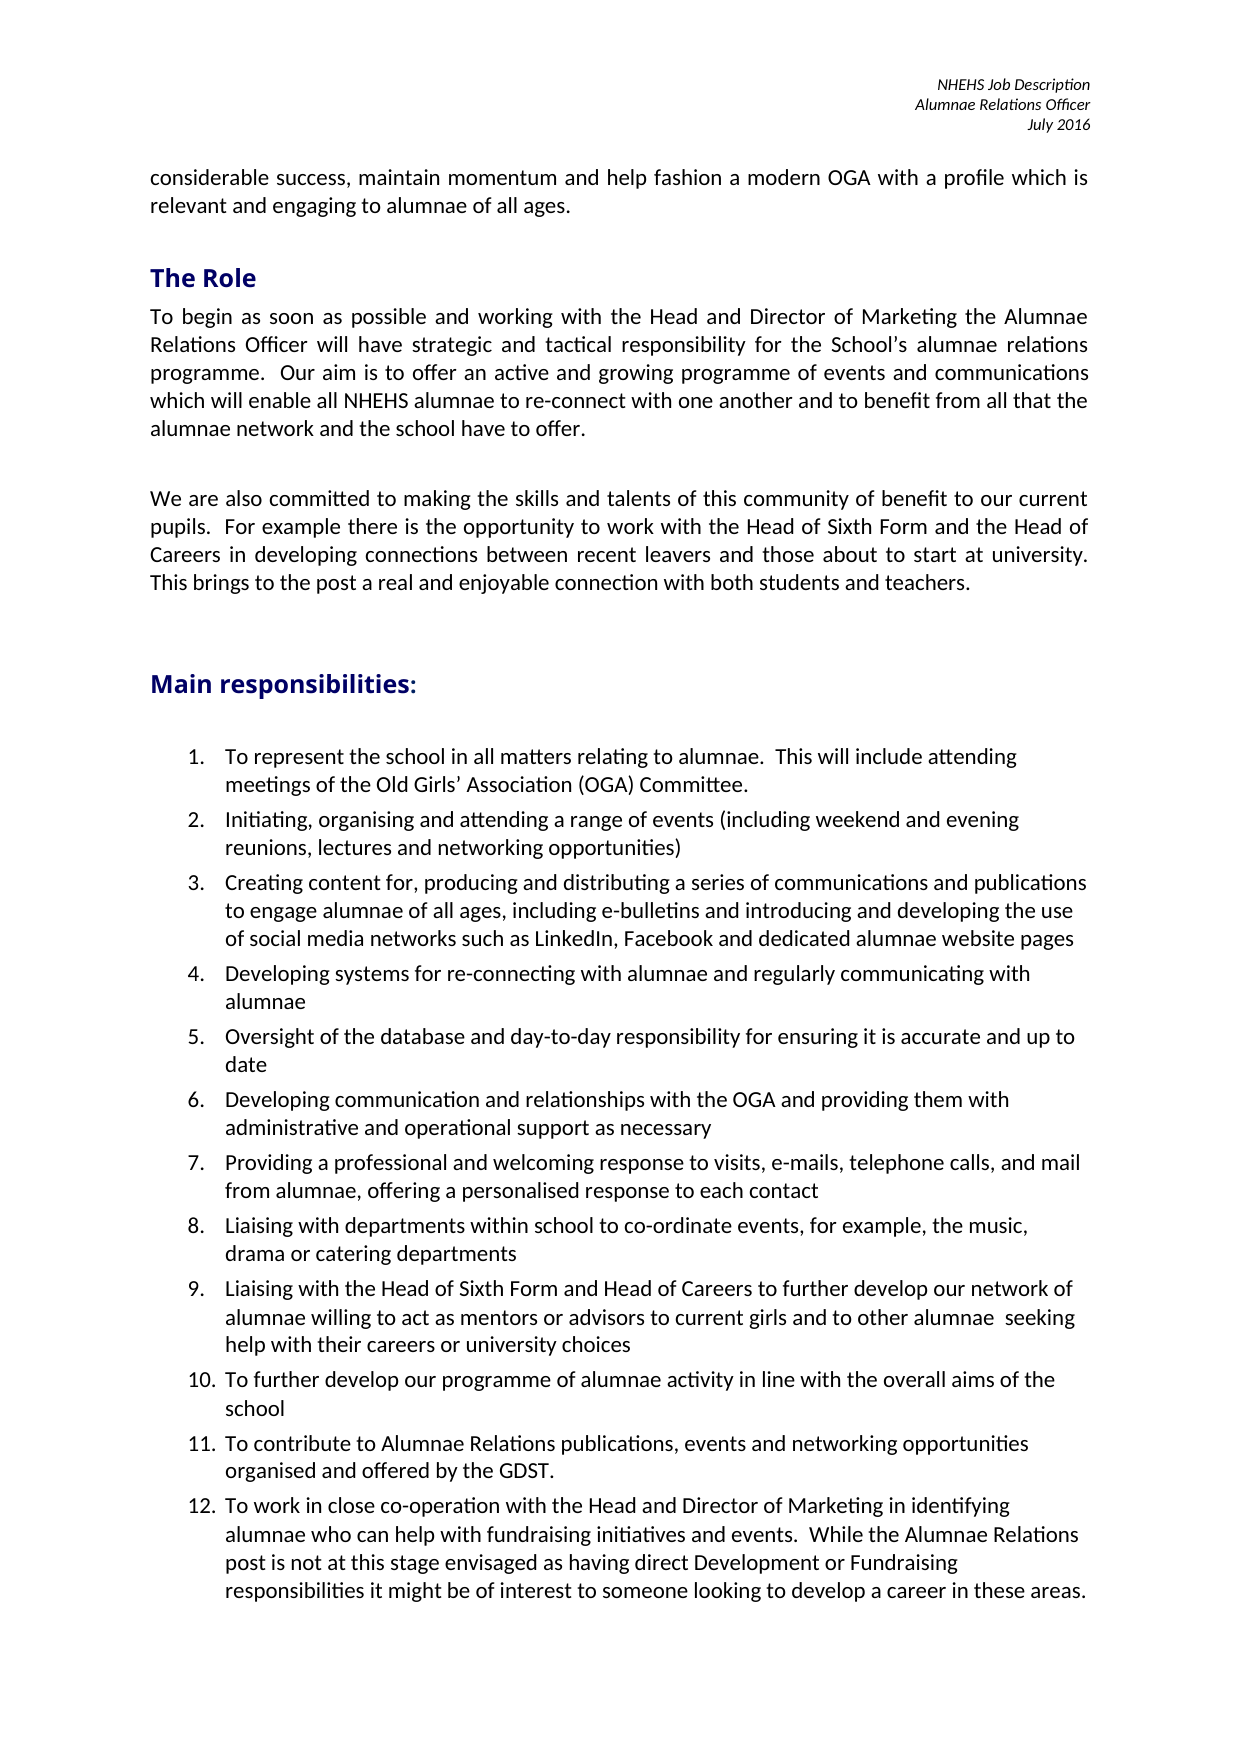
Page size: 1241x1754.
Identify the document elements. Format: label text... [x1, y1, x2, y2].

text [150, 163, 1090, 219]
list Creating content for, producing and distributing a series of communications and publications to engage alumnae of all ages, including e-bulletins and introducing and developing the use of social media networks such as LinkedIn, Facebook and dedicated alumnae website pages [187, 868, 1090, 952]
list Oversight of the database and day-to-day responsibility for ensuring it is accurate and up to date [187, 1022, 1090, 1078]
text Main responsibilities: [150, 666, 1090, 700]
list Initiating, organising and attending a range of events (including weekend and evening reunions, lectures and networking opportunities) [187, 805, 1090, 861]
text The Role [150, 261, 1090, 295]
text To begin as soon as possible and working with the Head and Director of Marketing the Alumnae Relations Officer will have strategic and tactical responsibility for the School’s alumnae relations programme. Our aim is to offer an active and growing programme of events and communications which will enable all NHEHS alumnae to re-connect with one another and to benefit from all that the alumnae network and the school have to offer. [150, 302, 1090, 442]
list To represent the school in all matters relating to alumnae. This will include attending meetings of the Old Girls’ Association (OGA) Committee. [187, 742, 1090, 798]
list Liaising with the Head of Sixth Form and Head of Careers to further develop our network of alumnae willing to act as mentors or advisors to current girls and to other alumnae seeking help with their careers or university choices [187, 1274, 1090, 1359]
list Providing a professional and welcoming response to visits, e-mails, telephone calls, and mail from alumnae, offering a personalised response to each contact [187, 1148, 1090, 1204]
list To contribute to Alumnae Relations publications, events and networking opportunities organised and offered by the GDST. [187, 1429, 1090, 1485]
text We are also committed to making the skills and talents of this community of benefit to our current pupils. For example there is the opportunity to work with the Head of Sixth Form and the Head of Careers in developing connections between recent leavers and those about to start at university. This brings to the post a real and enjoyable connection with both students and teachers. [150, 484, 1090, 596]
list To work in close co-operation with the Head and Director of Marketing in identifying alumnae who can help with fundraising initiatives and events. While the Alumnae Relations post is not at this stage envisaged as having direct Development or Fundraising responsibilities it might be of interest to someone looking to develop a career in these areas. [187, 1492, 1090, 1604]
list Developing communication and relationships with the OGA and providing them with administrative and operational support as necessary [187, 1086, 1090, 1142]
list Liaising with departments within school to co-ordinate events, for example, the music, drama or catering departments [187, 1212, 1090, 1268]
list To further develop our programme of alumnae activity in line with the overall aims of the school [187, 1366, 1090, 1422]
list Developing systems for re-connecting with alumnae and regularly communicating with alumnae [187, 959, 1090, 1016]
